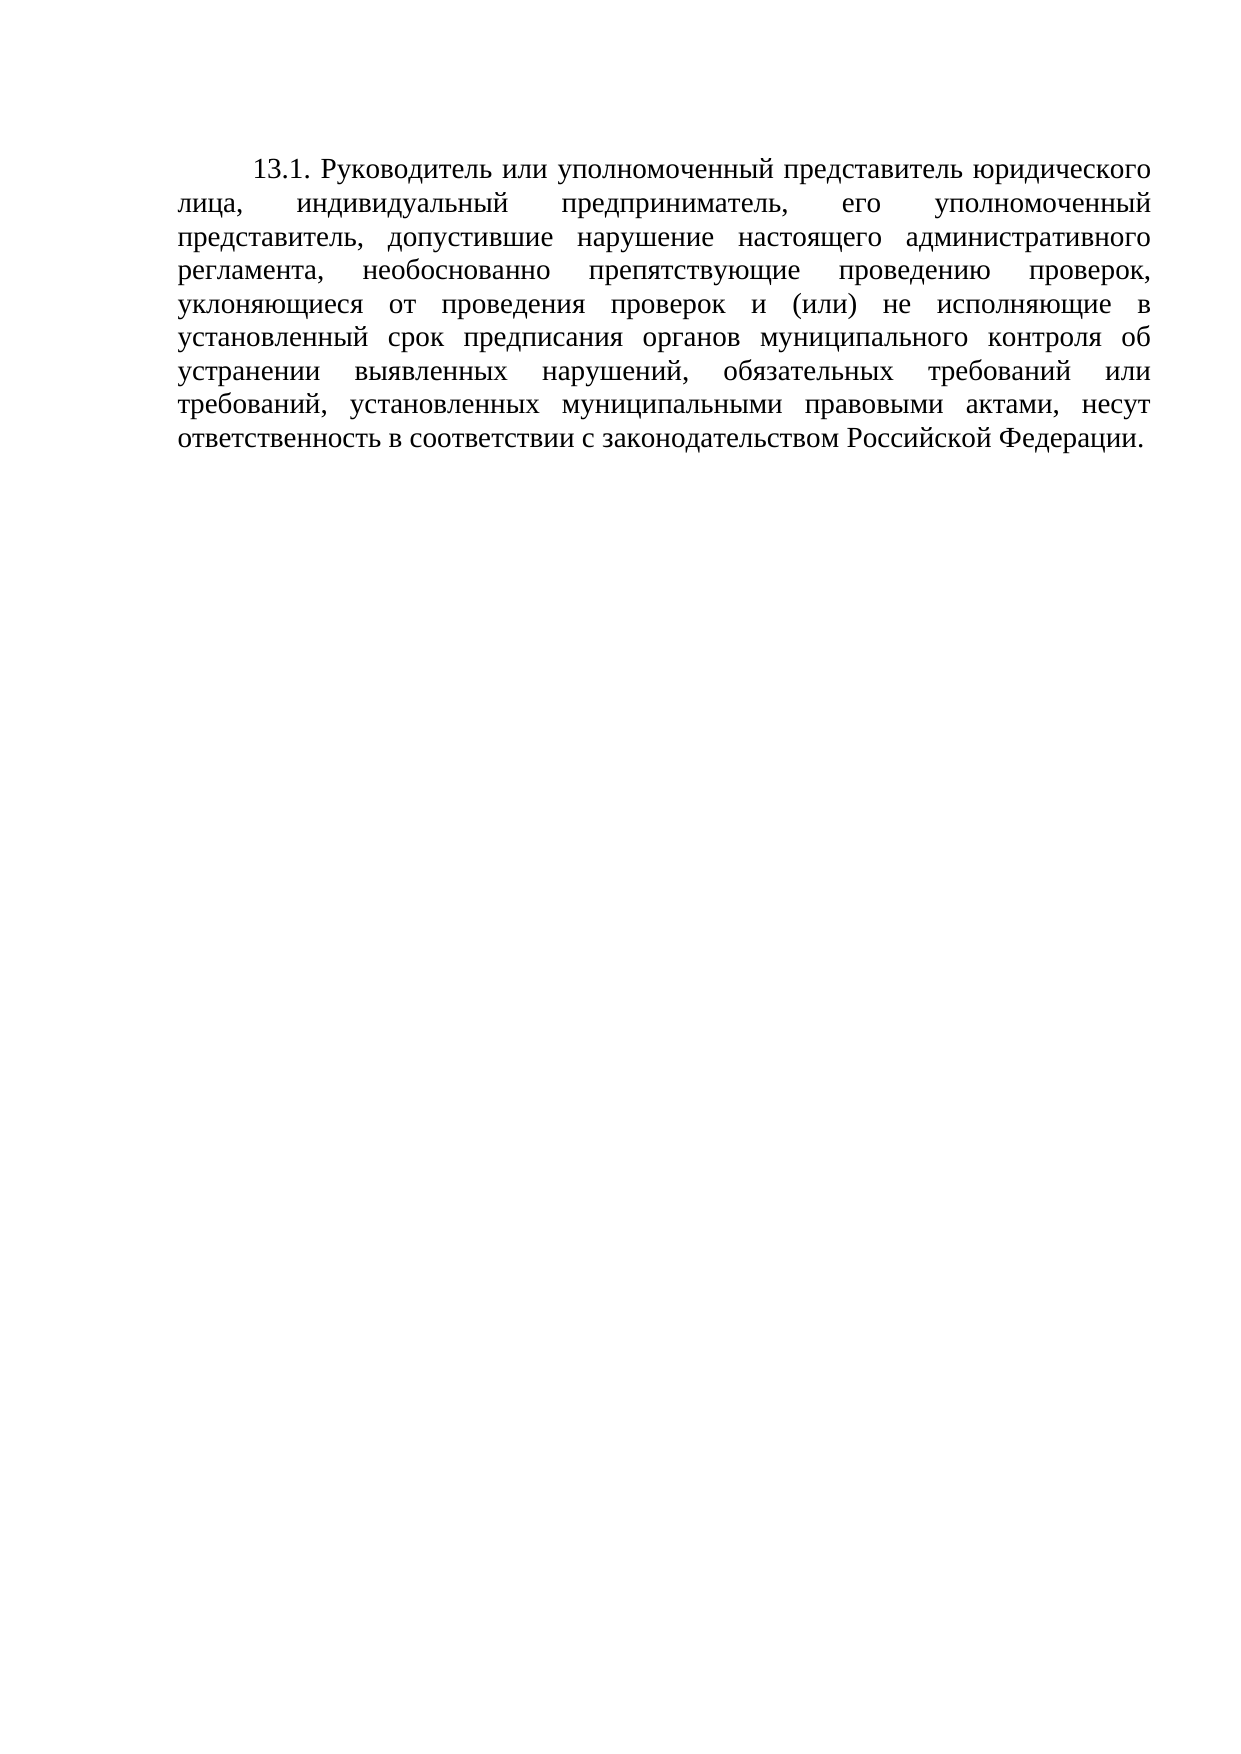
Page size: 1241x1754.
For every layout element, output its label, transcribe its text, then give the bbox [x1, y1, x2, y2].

text 13.1. Руководитель или уполномоченный представитель юридического лица, индивидуальный предприниматель, его уполномоченный представитель, допустившие нарушение настоящего административного регламента, необоснованно препятствующие проведению проверок, уклоняющиеся от проведения проверок и (или) не исполняющие в установленный срок предписания органов муниципального контроля об устранении выявленных нарушений, обязательных требований или требований, установленных муниципальными правовыми актами, несут ответственность в соответствии с законодательством Российской Федерации. [177, 152, 1152, 453]
